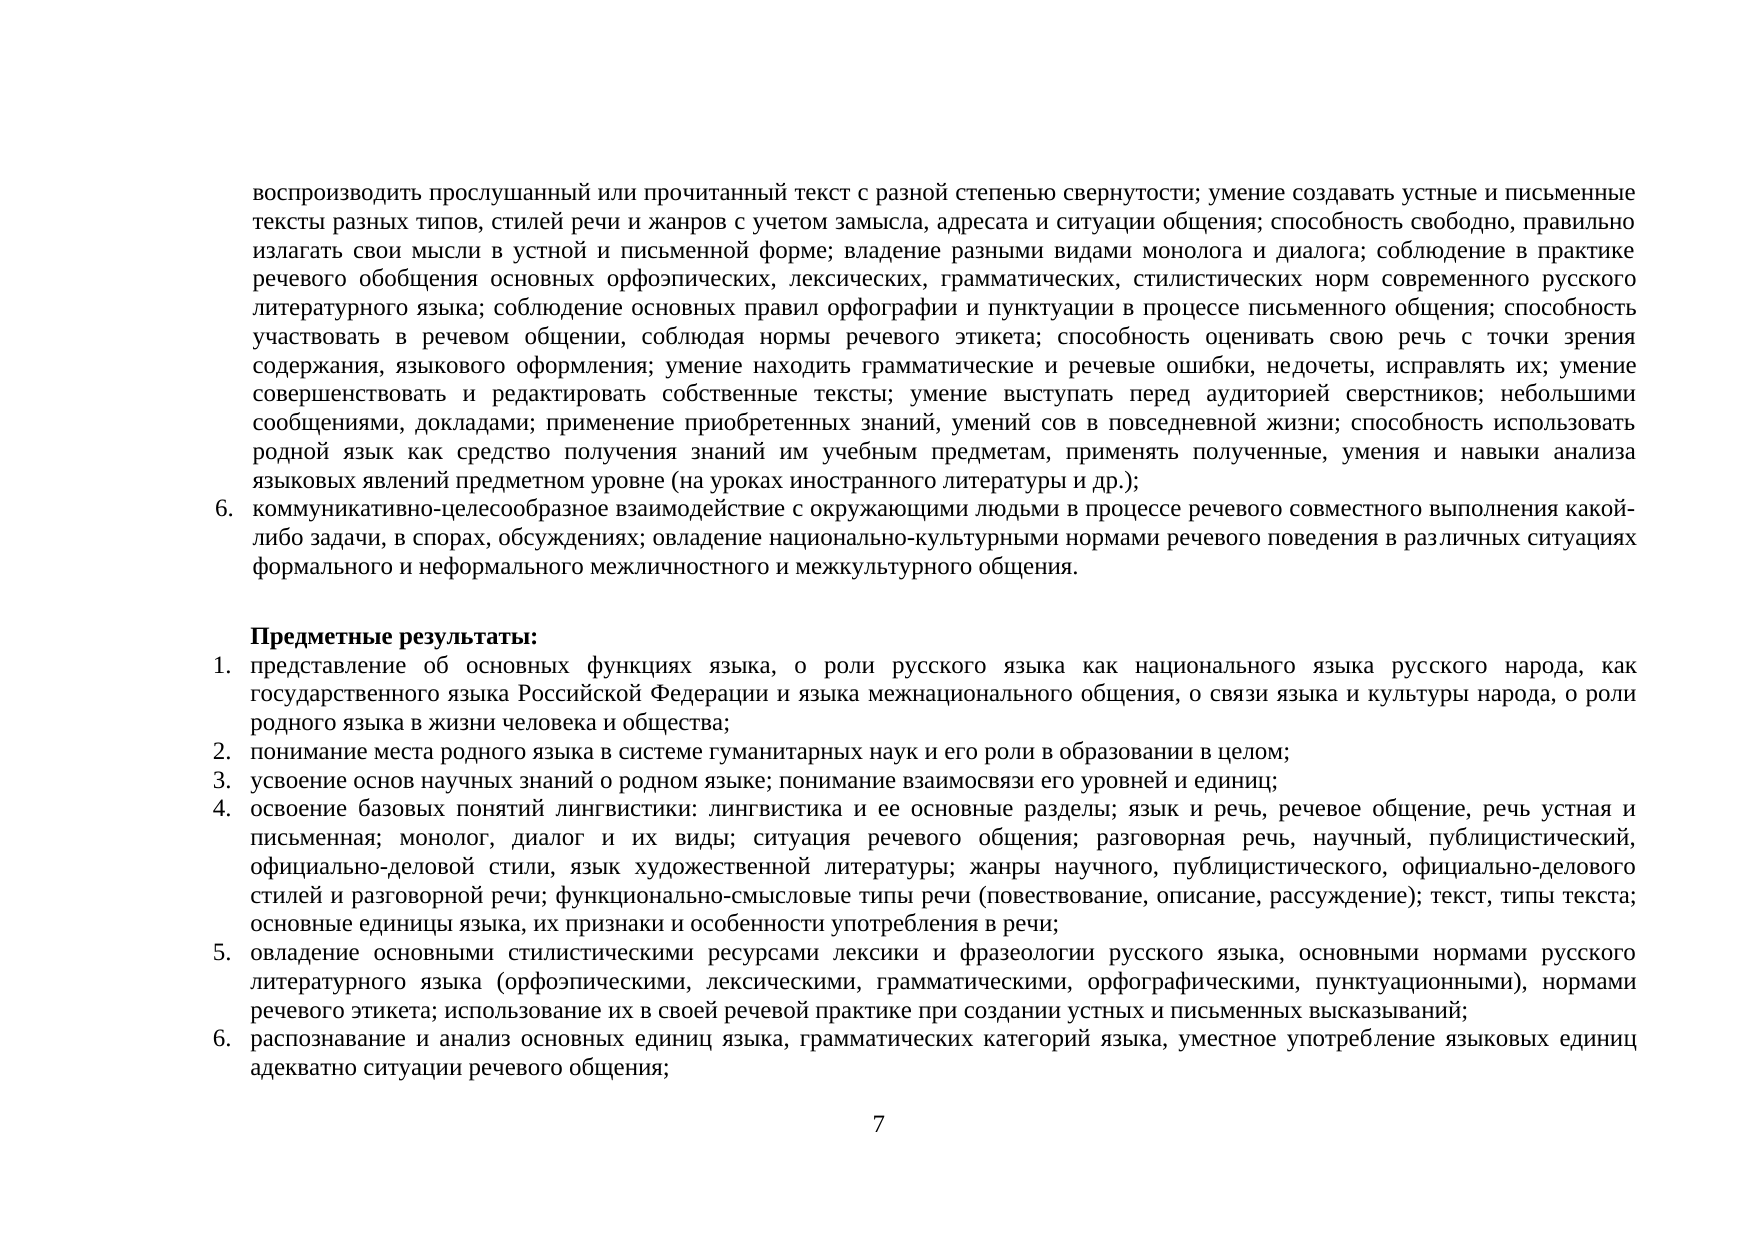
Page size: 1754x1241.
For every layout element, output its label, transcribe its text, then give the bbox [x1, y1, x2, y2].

list освоение базовых понятий лингвистики: лингвистика и ее основные разделы; язык и речь, речевое общение, речь устная и письменная; монолог, диалог и их виды; ситуация речевого общения; разговорная речь, научный, публицистический, официально-деловой стили, язык художественной литературы; жанры научного, публицистического, официально-делового стилей и разговорной речи; функционально-смысловые типы речи (повествование, описание, рассуждение); текст, типы текста; основные единицы языка, их признаки и особенности употребления в речи; [213, 793, 1637, 937]
list понимание места родного языка в системе гуманитарных наук и его роли в образовании в целом; [213, 736, 1637, 765]
text Предметные результаты: [250, 621, 1639, 650]
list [215, 177, 1637, 493]
list усвоение основ научных знаний о родном языке; понимание взаимосвязи его уровней и единиц; [213, 765, 1637, 793]
list коммуникативно-целесообразное взаимодействие с окружающими людьми в процессе речевого совместного выполнения какой-либо задачи, в спорах, обсуждениях; овладение национально-культурными нормами речевого поведения в различных ситуациях формального и неформального межличностного и межкультурного общения. [215, 493, 1637, 580]
list представление об основных функциях языка, о роли русского языка как национального языка русского народа, как государственного языка Российской Федерации и языка межнационального общения, о связи языка и культуры народа, о роли родного языка в жизни человека и общества; [213, 650, 1637, 736]
list овладение основными стилистическими ресурсами лексики и фразеологии русского языка, основными нормами русского литературного языка (орфоэпическими, лексическими, грамматическими, орфографическими, пунктуационными), нормами речевого этикета; использование их в своей речевой практике при создании устных и письменных высказываний; [213, 937, 1637, 1023]
list распознавание и анализ основных единиц языка, грамматических категорий языка, уместное употребление языковых единиц адекватно ситуации речевого общения; [213, 1023, 1637, 1081]
